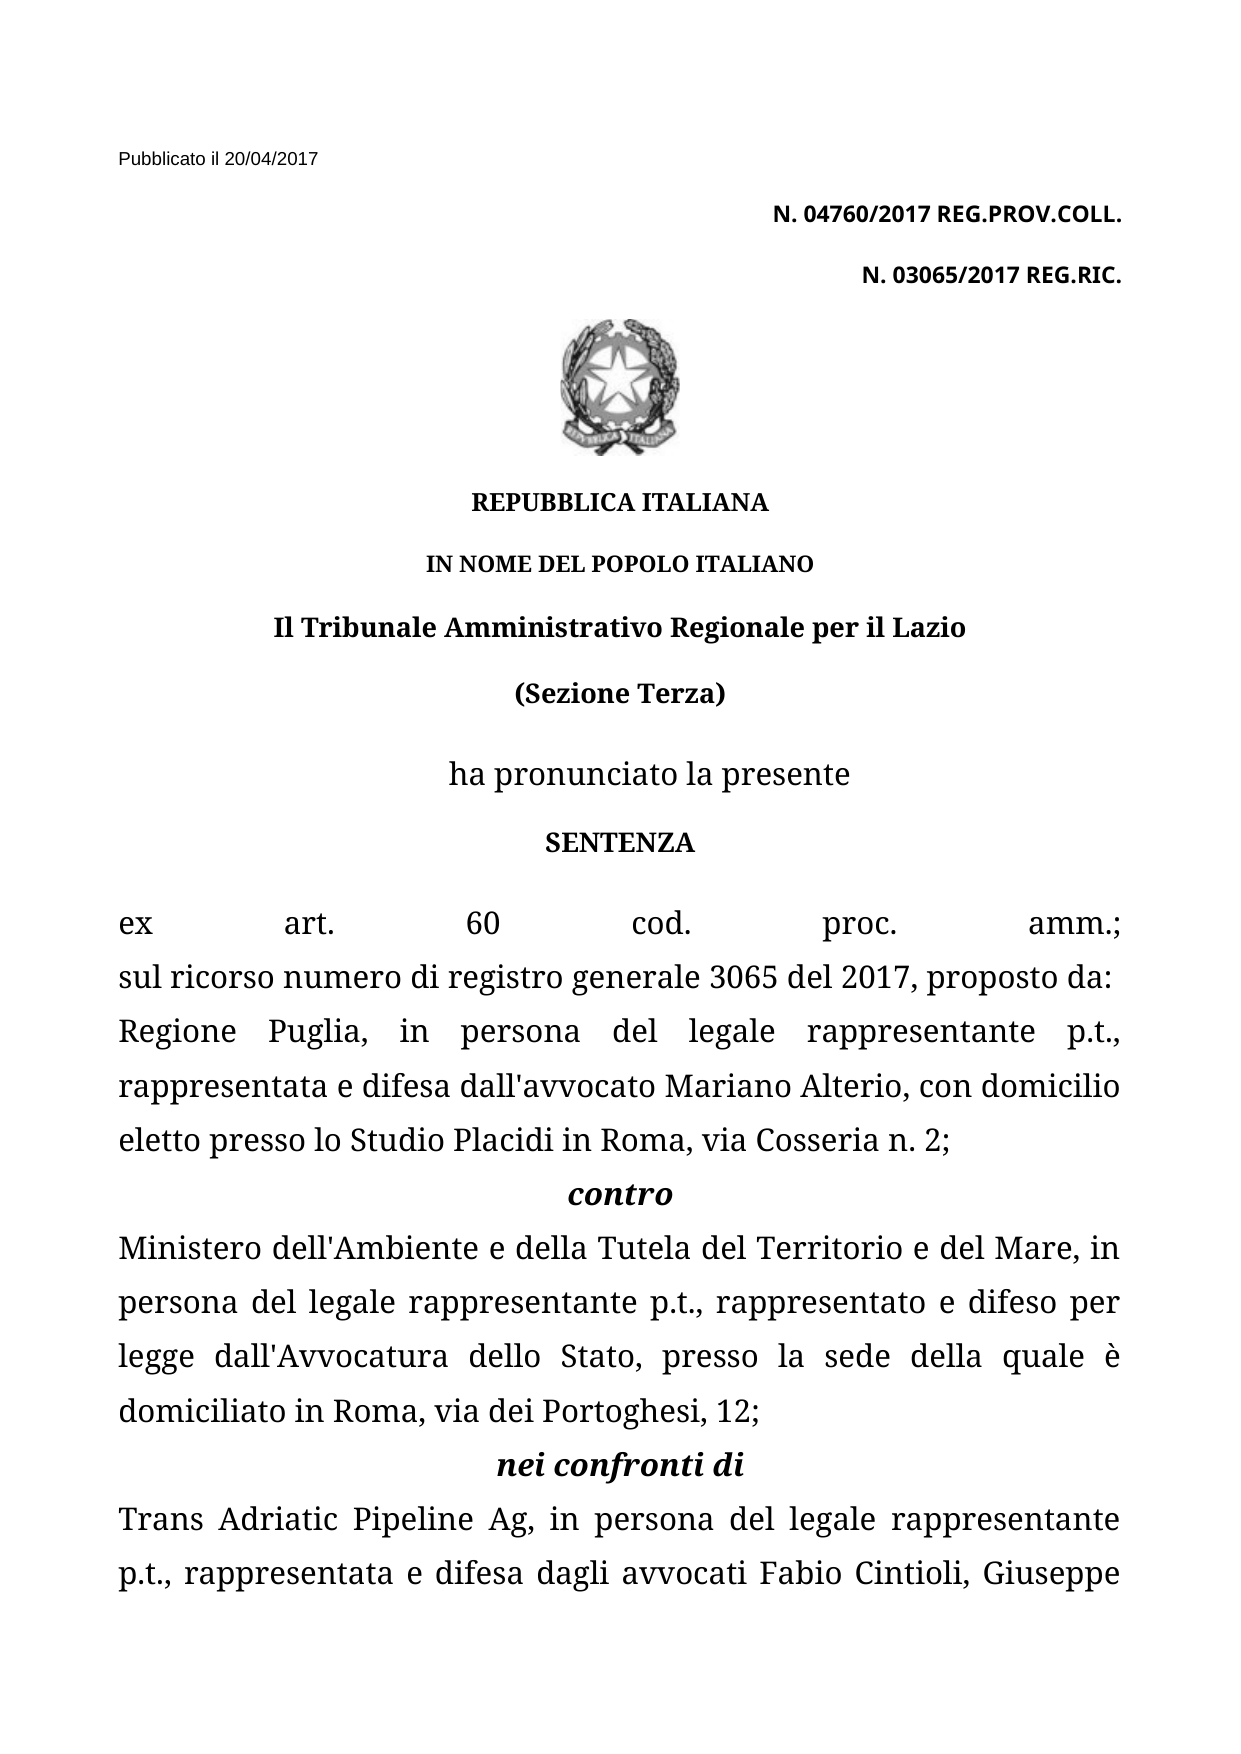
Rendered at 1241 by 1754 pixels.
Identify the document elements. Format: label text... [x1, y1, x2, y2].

text Ministero dell'Ambiente e della Tutela del Territorio e del Mare, in persona del legale rappresentante p.t., rappresentato e difeso per legge dall'Avvocatura dello Stato, presso la sede della quale è domiciliato in Roma, via dei Portoghesi, 12; [118, 1214, 1122, 1431]
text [118, 1485, 1122, 1594]
text REPUBBLICA ITALIANA [118, 484, 1122, 518]
text N. 03065/2017 REG.RIC. [118, 259, 1122, 290]
text (Sezione Terza) [118, 674, 1122, 711]
text ex art. 60 cod. proc. amm.; sul ricorso numero di registro generale 3065 del 2017, proposto da: Regione Puglia, in persona del legale rappresentante p.t., rappresentata e difesa dall'avvocato Mariano Alterio, con domicilio eletto presso lo Studio Placidi in Roma, via Cosseria n. 2; [118, 889, 1122, 1160]
text SENTENZA [118, 823, 1122, 860]
text ha pronunciato la presente [118, 740, 1122, 794]
text Il Tribunale Amministrativo Regionale per il Lazio [118, 608, 1122, 645]
picture [560, 319, 680, 456]
text nei confronti di [118, 1431, 1122, 1485]
text N. 04760/2017 REG.PROV.COLL. [118, 198, 1122, 229]
text contro [118, 1160, 1122, 1214]
text Pubblicato il 20/04/2017 [118, 148, 1122, 169]
text IN NOME DEL POPOLO ITALIANO [118, 548, 1122, 579]
